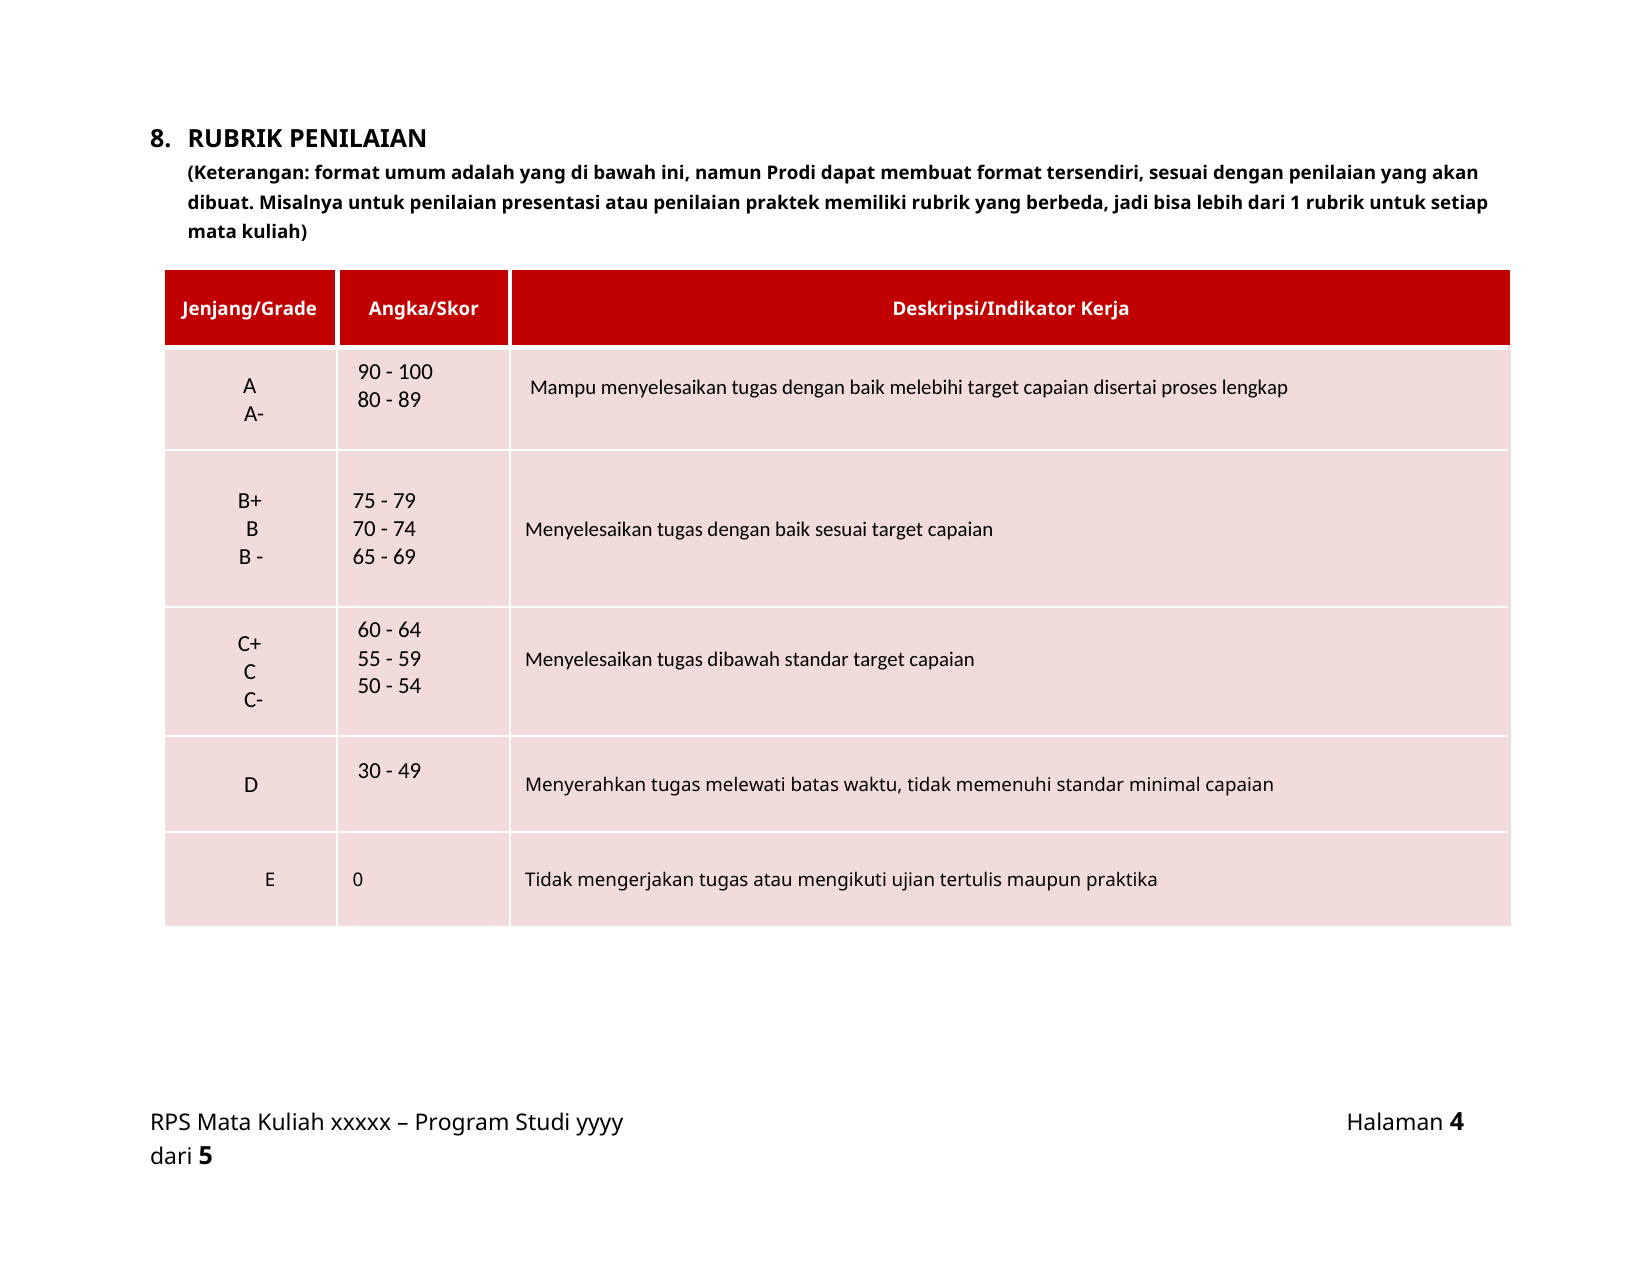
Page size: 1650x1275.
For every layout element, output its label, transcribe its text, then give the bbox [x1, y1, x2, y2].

table_cell 60 - 64 55 - 59 50 - 54 [338, 608, 509, 735]
table_cell 30 - 49 [338, 737, 509, 831]
table_cell D [165, 737, 336, 831]
list (Keterangan: format umum adalah yang di bawah ini, namun Prodi dapat membuat format tersendiri, sesuai dengan penilaian yang akan dibuat. Misalnya untuk penilaian presentasi atau penilaian praktek memiliki rubrik yang berbeda, jadi bisa lebih dari 1 rubrik untuk setiap mata kuliah) [187, 160, 1500, 244]
table_header Jenjang/Grade [165, 270, 335, 345]
table_header Deskripsi/Indikator Kerja [512, 270, 1510, 345]
table_cell A A- [165, 350, 336, 449]
table_cell Menyelesaikan tugas dibawah standar target capaian [511, 606, 1511, 735]
table_cell 90 - 100 80 - 89 [338, 350, 509, 449]
table_cell 75 - 79 70 - 74 65 - 69 [338, 451, 509, 606]
table_cell Menyelesaikan tugas dengan baik sesuai target capaian [511, 449, 1511, 606]
table_cell C+ C C- [165, 608, 336, 735]
table_cell B+ B B - [165, 451, 336, 606]
table_header Angka/Skor [340, 270, 508, 345]
table_cell E [165, 833, 336, 926]
list RUBRIK PENILAIAN [150, 121, 1500, 154]
table_cell Mampu menyelesaikan tugas dengan baik melebihi target capaian disertai proses lengkap [511, 345, 1511, 449]
table_cell Tidak mengerjakan tugas atau mengikuti ujian tertulis maupun praktika [511, 831, 1511, 926]
table_cell 0 [338, 833, 509, 926]
table_cell Menyerahkan tugas melewati batas waktu, tidak memenuhi standar minimal capaian [511, 735, 1511, 831]
